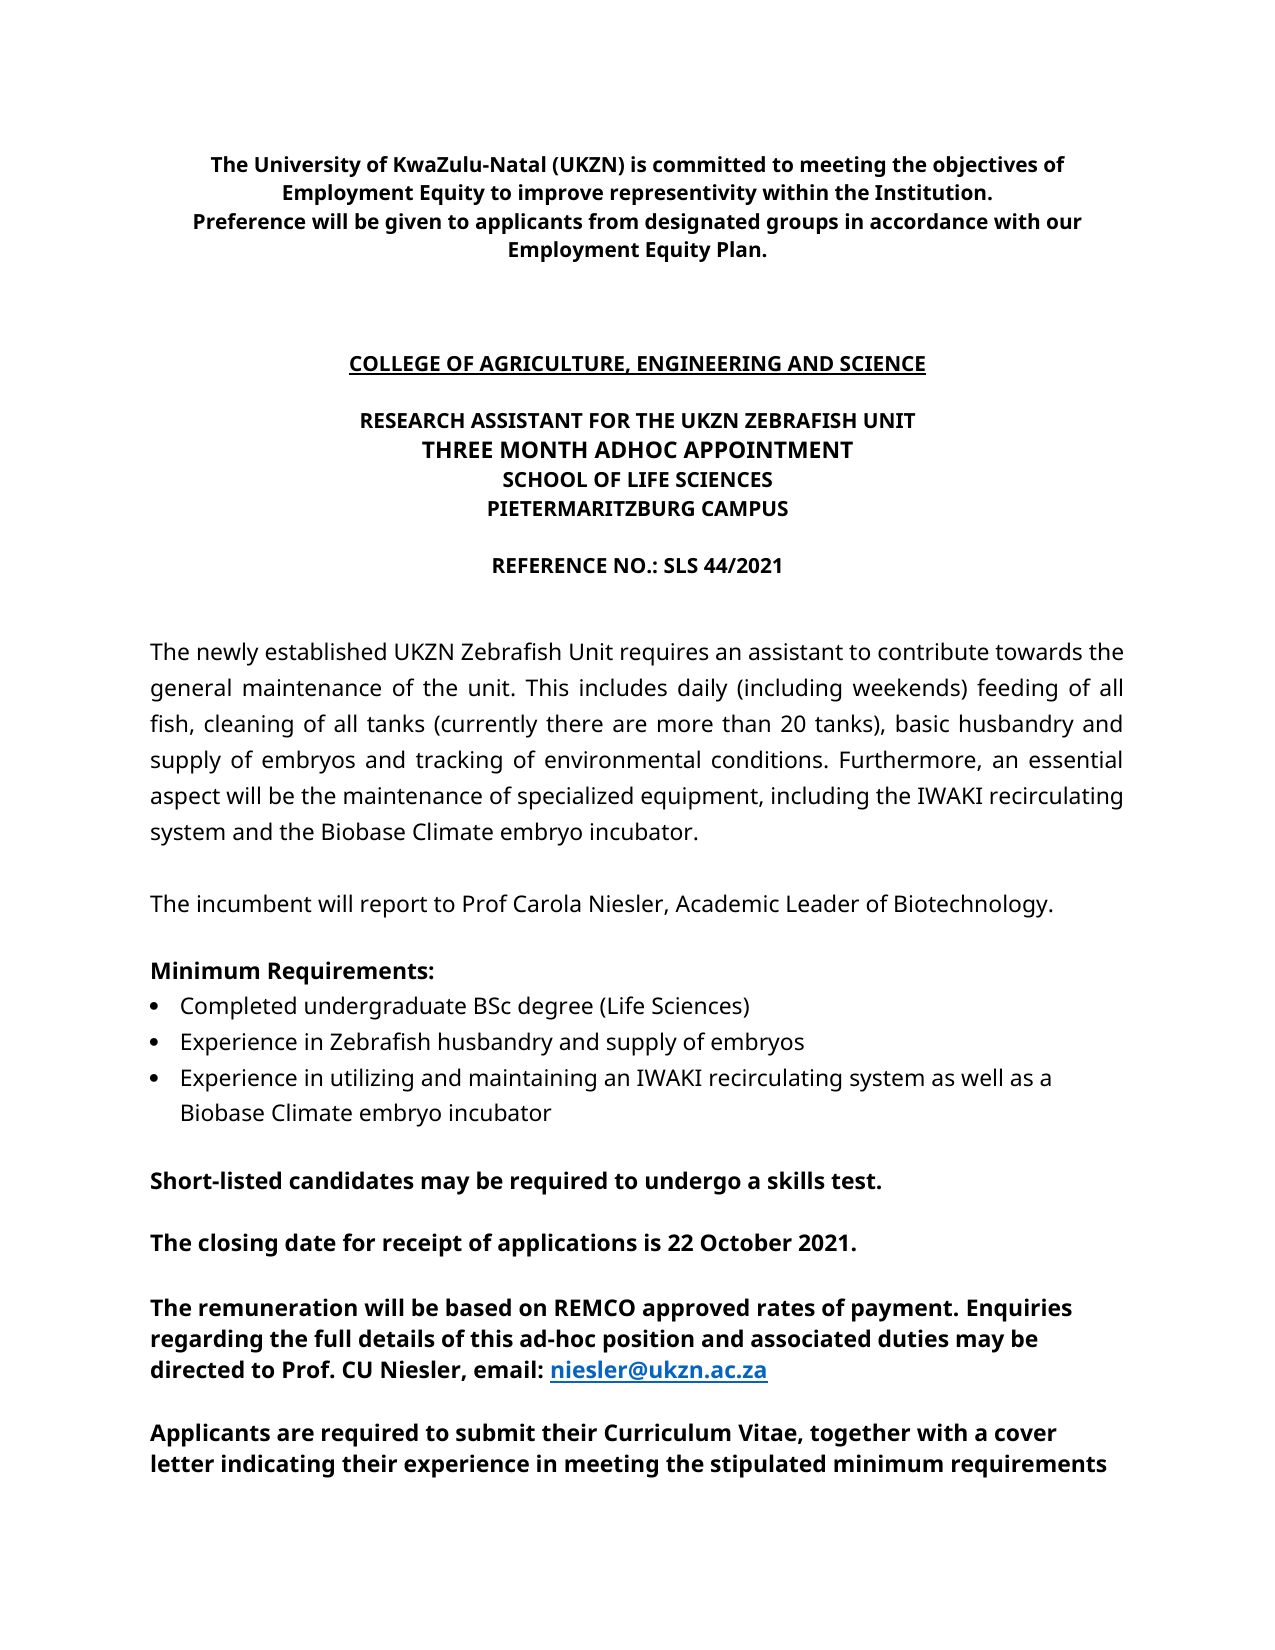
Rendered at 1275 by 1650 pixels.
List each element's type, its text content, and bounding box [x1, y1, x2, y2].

text The newly established UKZN Zebrafish Unit requires an assistant to contribute towards the general maintenance of the unit. This includes daily (including weekends) feeding of all fish, cleaning of all tanks (currently there are more than 20 tanks), basic husbandry and supply of embryos and tracking of environmental conditions. Furthermore, an essential aspect will be the maintenance of specialized equipment, including the IWAKI recirculating system and the Biobase Climate embryo incubator. [150, 636, 1125, 847]
text The closing date for receipt of applications is 22 October 2021. [150, 1227, 1125, 1258]
text The remuneration will be based on REMCO approved rates of payment. Enquiries regarding the full details of this ad-hoc position and associated duties may be directed to Prof. CU Niesler, email: niesler@ukzn.ac.za [150, 1292, 1125, 1386]
text RESEARCH ASSISTANT FOR THE UKZN ZEBRAFISH UNIT [150, 406, 1125, 434]
list Experience in Zebrafish husbandry and supply of embryos [150, 1026, 1125, 1057]
text Preference will be given to applicants from designated groups in accordance with our Employment Equity Plan. [150, 207, 1125, 264]
text Short-listed candidates may be required to undergo a skills test. [150, 1164, 1125, 1196]
text The incumbent will report to Prof Carola Niesler, Academic Leader of Biotechnology. [150, 888, 1125, 919]
text PIETERMARITZBURG CAMPUS [150, 494, 1125, 522]
text Minimum Requirements: [150, 955, 1125, 986]
text REFERENCE NO.: SLS 44/2021 [150, 551, 1125, 579]
text THREE MONTH ADHOC APPOINTMENT [150, 434, 1125, 466]
text SCHOOL OF LIFE SCIENCES [150, 466, 1125, 494]
text COLLEGE OF AGRICULTURE, ENGINEERING AND SCIENCE [150, 349, 1125, 377]
text The University of KwaZulu-Natal (UKZN) is committed to meeting the objectives of Employment Equity to improve representivity within the Institution. [150, 150, 1125, 207]
list Experience in utilizing and maintaining an IWAKI recirculating system as well as a Biobase Climate embryo incubator [150, 1061, 1125, 1129]
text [150, 1417, 1125, 1479]
list Completed undergraduate BSc degree (Life Sciences) [150, 989, 1125, 1021]
